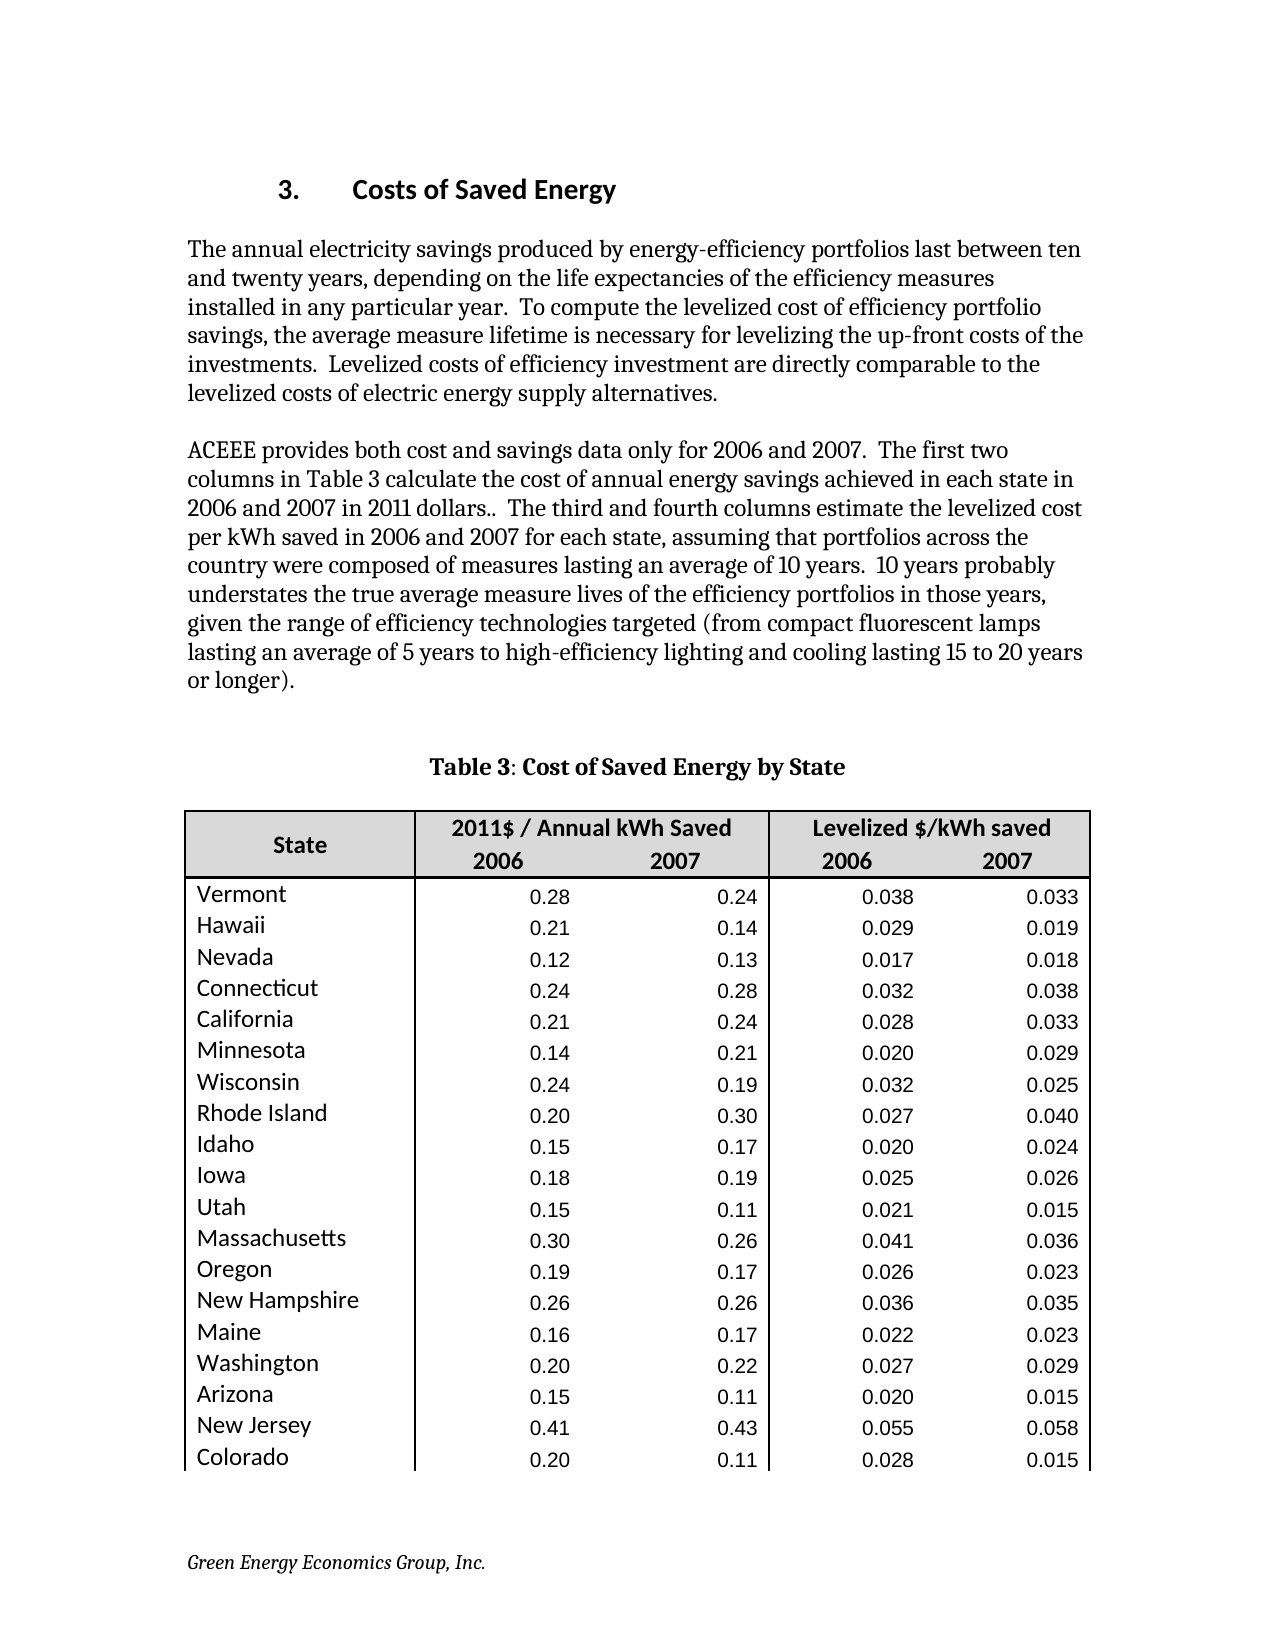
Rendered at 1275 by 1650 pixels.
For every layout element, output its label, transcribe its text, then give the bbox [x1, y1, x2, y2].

table_cell 0.11 [581, 1378, 768, 1409]
table_cell 0.21 [416, 909, 581, 940]
table_cell 0.18 [416, 1159, 581, 1190]
table_cell 0.026 [770, 1253, 925, 1284]
table_header 2011$ / Annual kWh Saved [416, 812, 768, 843]
table_cell 0.023 [925, 1253, 1089, 1284]
table_cell California [186, 1003, 414, 1034]
table_cell 0.020 [770, 1128, 925, 1159]
table_cell 0.17 [581, 1253, 768, 1284]
table_cell 2006 [416, 843, 581, 876]
table_cell 0.21 [416, 1003, 581, 1034]
table_cell 0.41 [416, 1409, 581, 1440]
table_cell Utah [186, 1190, 414, 1221]
table_cell 0.17 [581, 1128, 768, 1159]
table_cell 0.028 [770, 1003, 925, 1034]
table_cell 0.24 [416, 971, 581, 1003]
table_cell 0.14 [581, 909, 768, 940]
table_cell 0.027 [770, 1096, 925, 1128]
table_cell 0.22 [581, 1346, 768, 1378]
table_cell Wisconsin [186, 1065, 414, 1096]
table_cell 0.032 [770, 971, 925, 1003]
table_cell 0.12 [416, 940, 581, 971]
table_cell 0.028 [770, 1440, 925, 1471]
table_cell Oregon [186, 1253, 414, 1284]
text ACEEE provides both cost and savings data only for 2006 and 2007. The first two columns in Table 3 calculate the cost of annual energy savings achieved in each state in 2006 and 2007 in 2011 dollars.. The third and fourth columns estimate the levelized cost per kWh saved in 2006 and 2007 for each state, assuming that portfolios across the country were composed of measures lasting an average of 10 years. 10 years probably understates the true average measure lives of the efficiency portfolios in those years, given the range of efficiency technologies targeted (from compact fluorescent lamps lasting an average of 5 years to high-efficiency lighting and cooling lasting 15 to 20 years or longer). [187, 436, 1087, 695]
table_cell 0.036 [925, 1221, 1089, 1253]
table_cell Minnesota [186, 1034, 414, 1065]
subtitle Costs of Saved Energy [277, 171, 1087, 206]
text The annual electricity savings produced by energy-efficiency portfolios last between ten and twenty years, depending on the life expectancies of the efficiency measures installed in any particular year. To compute the levelized cost of efficiency portfolio savings, the average measure lifetime is necessary for levelizing the up-front costs of the investments. Levelized costs of efficiency investment are directly comparable to the levelized costs of electric energy supply alternatives. [187, 235, 1087, 408]
table_cell Nevada [186, 940, 414, 971]
table_cell Maine [186, 1315, 414, 1346]
table_cell 0.17 [581, 1315, 768, 1346]
table_cell 0.026 [925, 1159, 1089, 1190]
table_header State [186, 812, 414, 876]
table_cell Washington [186, 1346, 414, 1378]
table_cell 0.28 [416, 879, 581, 909]
table_cell 0.43 [581, 1409, 768, 1440]
table_cell 0.11 [581, 1190, 768, 1221]
table_cell Arizona [186, 1378, 414, 1409]
table_cell 0.029 [770, 909, 925, 940]
table_cell 2007 [581, 843, 768, 876]
table_cell 0.20 [416, 1096, 581, 1128]
table_cell 0.015 [925, 1378, 1089, 1409]
table_cell 0.038 [770, 879, 925, 909]
table_cell Rhode Island [186, 1096, 414, 1128]
table_cell 0.021 [770, 1190, 925, 1221]
table_header Levelized $/kWh saved [770, 812, 1089, 843]
table_cell 0.16 [416, 1315, 581, 1346]
table_cell 0.19 [416, 1253, 581, 1284]
table_cell 0.040 [925, 1096, 1089, 1128]
table_cell Vermont [186, 879, 414, 909]
table_cell 0.14 [416, 1034, 581, 1065]
table_cell 0.029 [925, 1034, 1089, 1065]
table_cell 0.19 [581, 1159, 768, 1190]
table_cell 0.018 [925, 940, 1089, 971]
table_cell 0.025 [925, 1065, 1089, 1096]
table_cell 0.21 [581, 1034, 768, 1065]
table_cell 0.24 [581, 879, 768, 909]
table_cell 0.26 [416, 1284, 581, 1315]
table_cell 0.30 [581, 1096, 768, 1128]
table_cell Connecticut [186, 971, 414, 1003]
table_cell 0.041 [770, 1221, 925, 1253]
table_cell 0.027 [770, 1346, 925, 1378]
table_cell 0.015 [925, 1440, 1089, 1471]
table_cell 0.032 [770, 1065, 925, 1096]
table_cell 0.033 [925, 879, 1089, 909]
table_cell 0.11 [581, 1440, 768, 1471]
table_cell 0.036 [770, 1284, 925, 1315]
table_cell 0.019 [925, 909, 1089, 940]
table_cell Iowa [186, 1159, 414, 1190]
table_cell 0.022 [770, 1315, 925, 1346]
table_cell Idaho [186, 1128, 414, 1159]
table_cell 0.015 [925, 1190, 1089, 1221]
table_cell 0.26 [581, 1284, 768, 1315]
table_cell 0.28 [581, 971, 768, 1003]
table_cell 0.023 [925, 1315, 1089, 1346]
table_cell 0.15 [416, 1190, 581, 1221]
table_cell 2007 [925, 843, 1089, 876]
table_cell 0.017 [770, 940, 925, 971]
table_cell 0.020 [770, 1378, 925, 1409]
table_cell 0.30 [416, 1221, 581, 1253]
table_cell 0.24 [416, 1065, 581, 1096]
table_cell New Jersey [186, 1409, 414, 1440]
table_cell 0.020 [770, 1034, 925, 1065]
table_cell 0.033 [925, 1003, 1089, 1034]
table_cell 0.19 [581, 1065, 768, 1096]
table_cell Hawaii [186, 909, 414, 940]
table_cell 0.035 [925, 1284, 1089, 1315]
table_cell Massachusetts [186, 1221, 414, 1253]
table_cell 0.15 [416, 1378, 581, 1409]
table_cell 0.20 [416, 1440, 581, 1471]
table_cell 0.13 [581, 940, 768, 971]
table_cell 0.029 [925, 1346, 1089, 1378]
table_cell 0.24 [581, 1003, 768, 1034]
table_cell 0.025 [770, 1159, 925, 1190]
table_cell 0.15 [416, 1128, 581, 1159]
table_cell New Hampshire [186, 1284, 414, 1315]
table_cell 0.058 [925, 1409, 1089, 1440]
table_cell 0.024 [925, 1128, 1089, 1159]
table_cell 0.038 [925, 971, 1089, 1003]
table_cell Colorado [186, 1440, 414, 1471]
table_cell 0.20 [416, 1346, 581, 1378]
table_cell 0.055 [770, 1409, 925, 1440]
table_cell 0.26 [581, 1221, 768, 1253]
table_cell 2006 [770, 843, 925, 876]
